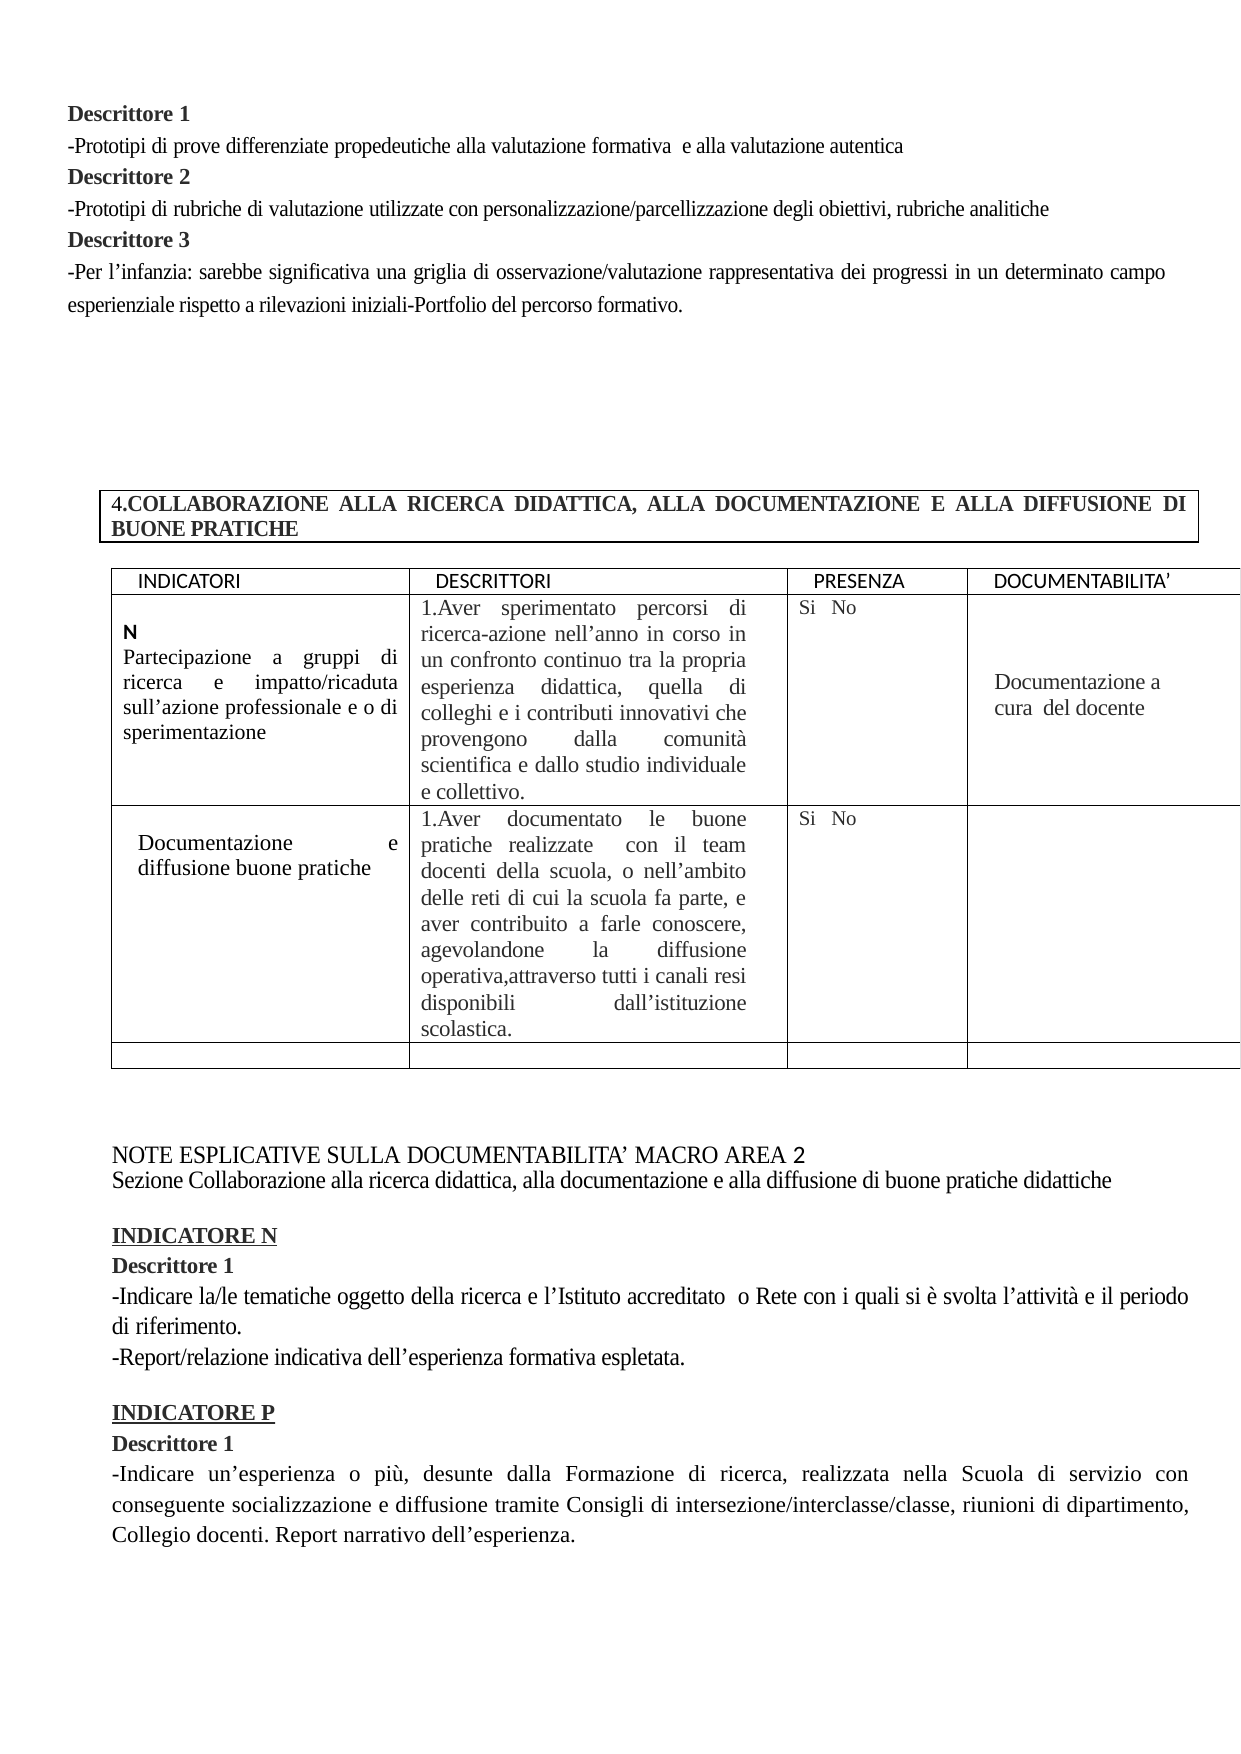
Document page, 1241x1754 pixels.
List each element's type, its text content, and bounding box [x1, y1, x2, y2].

text INDICATORE N [112, 1219, 1191, 1249]
table_cell [968, 806, 1240, 1042]
table_cell 1.Aver documentato le buone pratiche realizzate con il team docenti della scuola, o nell’ambito delle reti di cui la scuola fa parte, e aver contribuito a farle conoscere, agevolandone la diffusione operativa,attraverso tutti i canali resi disponibili dall’istituzione scolastica. [410, 806, 787, 1042]
table_header INDICATORI [112, 569, 409, 593]
text -Per l’infanzia: sarebbe significativa una griglia di osservazione/valutazione rappresentativa dei progressi in un determinato campo esperienziale rispetto a rilevazioni iniziali-Portfolio del percorso formativo. [67, 254, 1166, 319]
text Descrittore 3 [67, 223, 1191, 254]
text Descrittore 1 [112, 1427, 1191, 1457]
table_cell Si No [788, 595, 967, 804]
table_cell [112, 1043, 409, 1068]
table_header 4.COLLABORAZIONE ALLA RICERCA DIDATTICA, ALLA DOCUMENTAZIONE E ALLA DIFFUSIONE DI BUONE PRATICHE [101, 491, 1198, 541]
table_cell Documentazione a cura del docente [968, 595, 1240, 804]
table_header PRESENZA [788, 569, 967, 593]
table_cell Si No [788, 806, 967, 1042]
text Descrittore 1 [67, 97, 1191, 128]
table_cell [968, 1043, 1240, 1068]
text -Report/relazione indicativa dell’esperienza formativa espletata. [112, 1341, 1191, 1371]
table_cell 1.Aver sperimentato percorsi di ricerca-azione nell’anno in corso in un confronto continuo tra la propria esperienza didattica, quella di colleghi e i contributi innovativi che provengono dalla comunità scientifica e dallo studio individuale e collettivo. [410, 595, 787, 804]
text -Indicare un’esperienza o più, desunte dalla Formazione di ricerca, realizzata nella Scuola di servizio con conseguente socializzazione e diffusione tramite Consigli di intersezione/interclasse/classe, riunioni di dipartimento, Collegio docenti. Report narrativo dell’esperienza. [112, 1457, 1191, 1549]
text Sezione Collaborazione alla ricerca didattica, alla documentazione e alla diffusione di buone pratiche didattiche [112, 1169, 1166, 1194]
table_cell N Partecipazione a gruppi di ricerca e impatto/ricaduta sull’azione professionale e o di sperimentazione [112, 595, 409, 804]
text NOTE ESPLICATIVE SULLA DOCUMENTABILITA’ MACRO AREA 2 [112, 1144, 1166, 1169]
text Descrittore 1 [112, 1249, 1191, 1280]
table_cell P Documentazione e diffusione buone pratiche [112, 806, 409, 1042]
table_cell [788, 1043, 967, 1068]
table_header DOCUMENTABILITA’ [968, 569, 1240, 593]
table_cell [410, 1043, 787, 1068]
text Descrittore 2 [67, 160, 1191, 191]
text -Indicare la/le tematiche oggetto della ricerca e l’Istituto accreditato o Rete con i quali si è svolta l’attività e il periodo di riferimento. [112, 1280, 1191, 1341]
text -Prototipi di rubriche di valutazione utilizzate con personalizzazione/parcellizzazione degli obiettivi, rubriche analitiche [67, 191, 1166, 223]
text -Prototipi di prove differenziate propedeutiche alla valutazione formativa e alla valutazione autentica [67, 128, 1166, 160]
text INDICATORE P [112, 1396, 1191, 1427]
table_header DESCRITTORI [410, 569, 787, 593]
